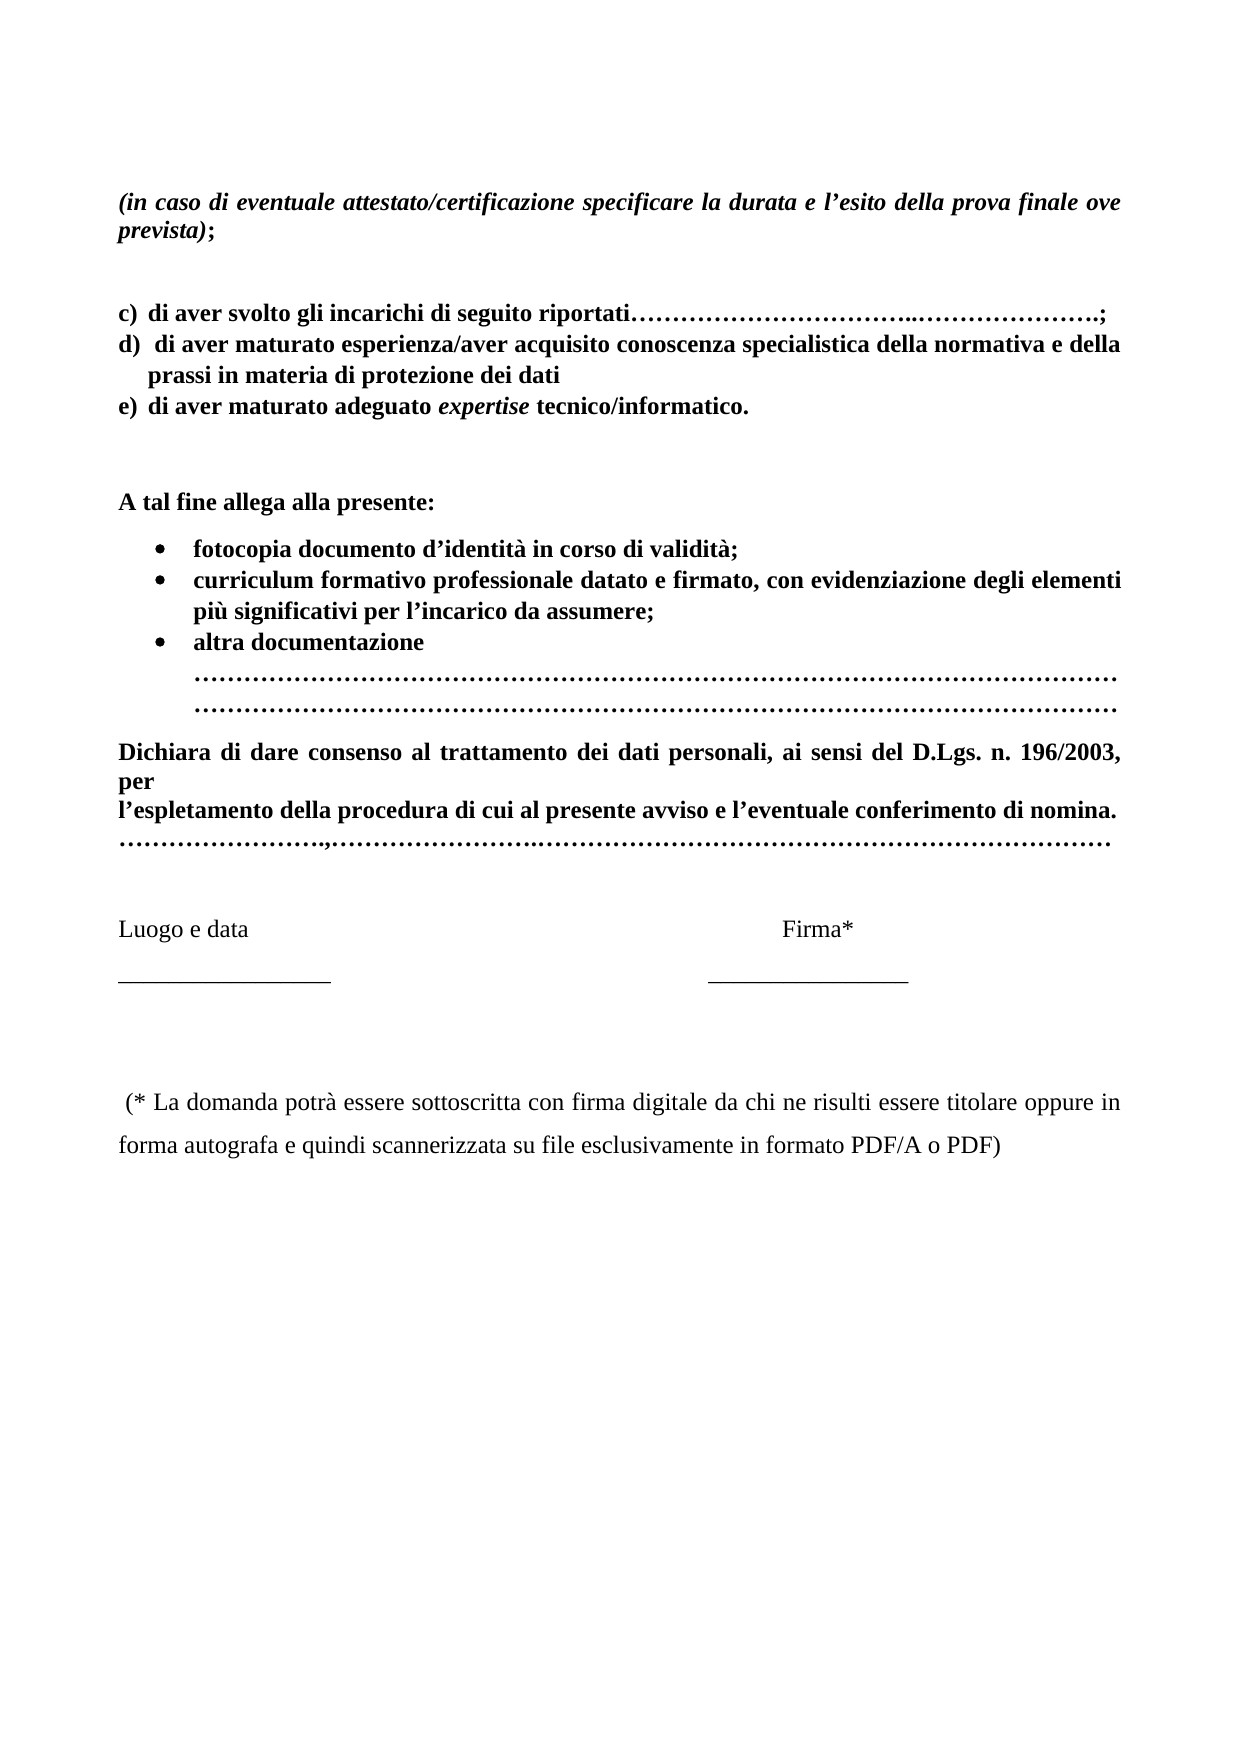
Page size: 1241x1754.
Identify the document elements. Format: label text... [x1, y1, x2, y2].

list fotocopia documento d’identità in corso di validità; [156, 534, 1122, 563]
text Dichiara di dare consenso al trattamento dei dati personali, ai sensi del D.Lgs. n. 196/2003, per [118, 737, 1122, 795]
text (* La domanda potrà essere sottoscritta con firma digitale da chi ne risulti essere titolare oppure in forma autografa e quindi scannerizzata su file esclusivamente in formato PDF/A o PDF) [118, 1087, 1122, 1159]
list altra documentazione [156, 627, 1122, 656]
list …………………………………………………………………………………………………………………………………………………………………………………………………… [193, 658, 1122, 718]
list di aver svolto gli incarichi di seguito riportati……………………………..………………….; [118, 298, 1122, 327]
text Luogo e data Firma* [118, 914, 1122, 943]
text A tal fine allega alla presente: [118, 487, 1122, 515]
text (in caso di eventuale attestato/certificazione specificare la durata e l’esito della prova finale ove prevista); [118, 187, 1122, 244]
text l’espletamento della procedura di cui al presente avviso e l’eventuale conferimento di nomina. [118, 795, 1122, 823]
list di aver maturato esperienza/aver acquisito conoscenza specialistica della normativa e della prassi in materia di protezione dei dati [118, 329, 1122, 389]
list di aver maturato adeguato expertise tecnico/informatico. [118, 391, 1122, 420]
text …………………….,…………………….…………………………………………………………… [118, 823, 1122, 852]
text _________________ ________________ [118, 957, 1122, 986]
list curriculum formativo professionale datato e firmato, con evidenziazione degli elementi più significativi per l’incarico da assumere; [156, 565, 1122, 625]
